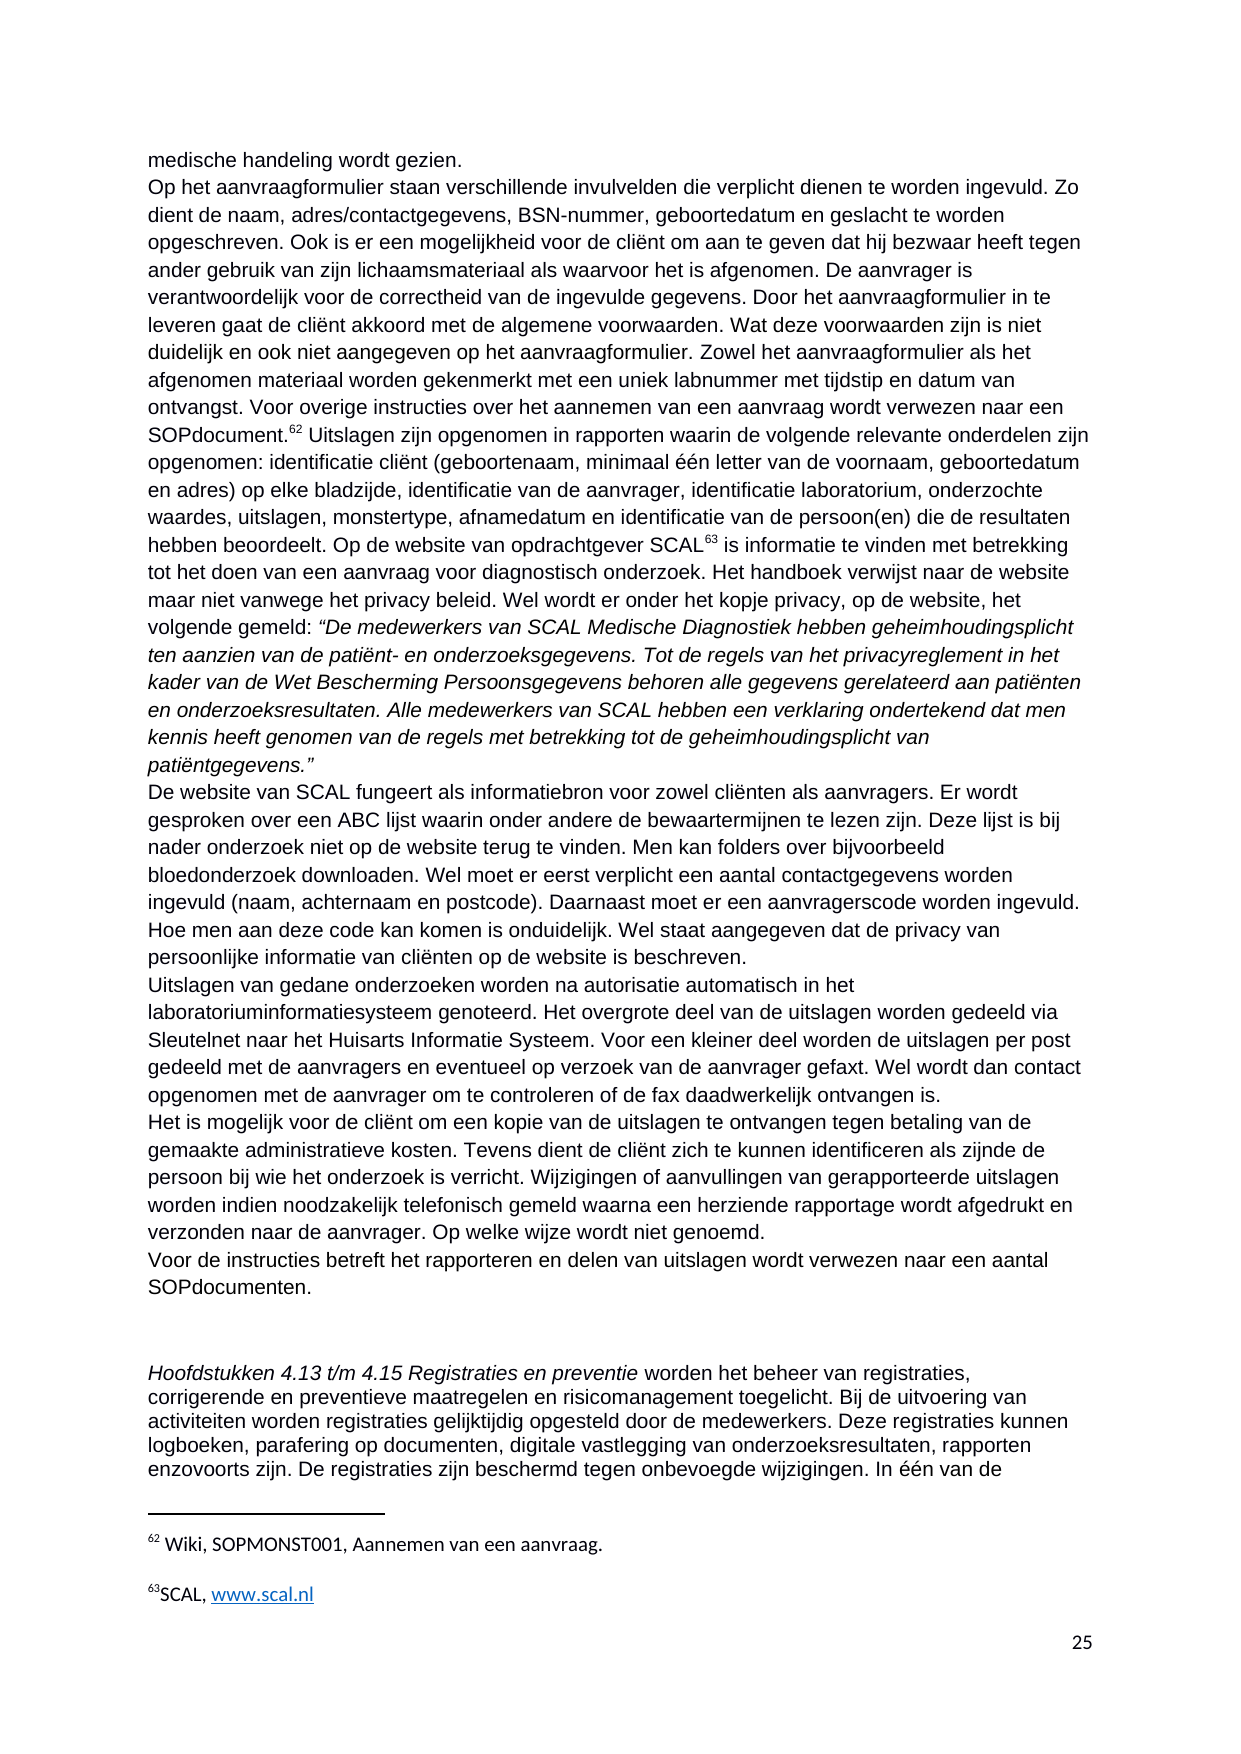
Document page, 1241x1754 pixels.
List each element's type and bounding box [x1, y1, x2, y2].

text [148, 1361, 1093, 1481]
text [148, 148, 1093, 1328]
